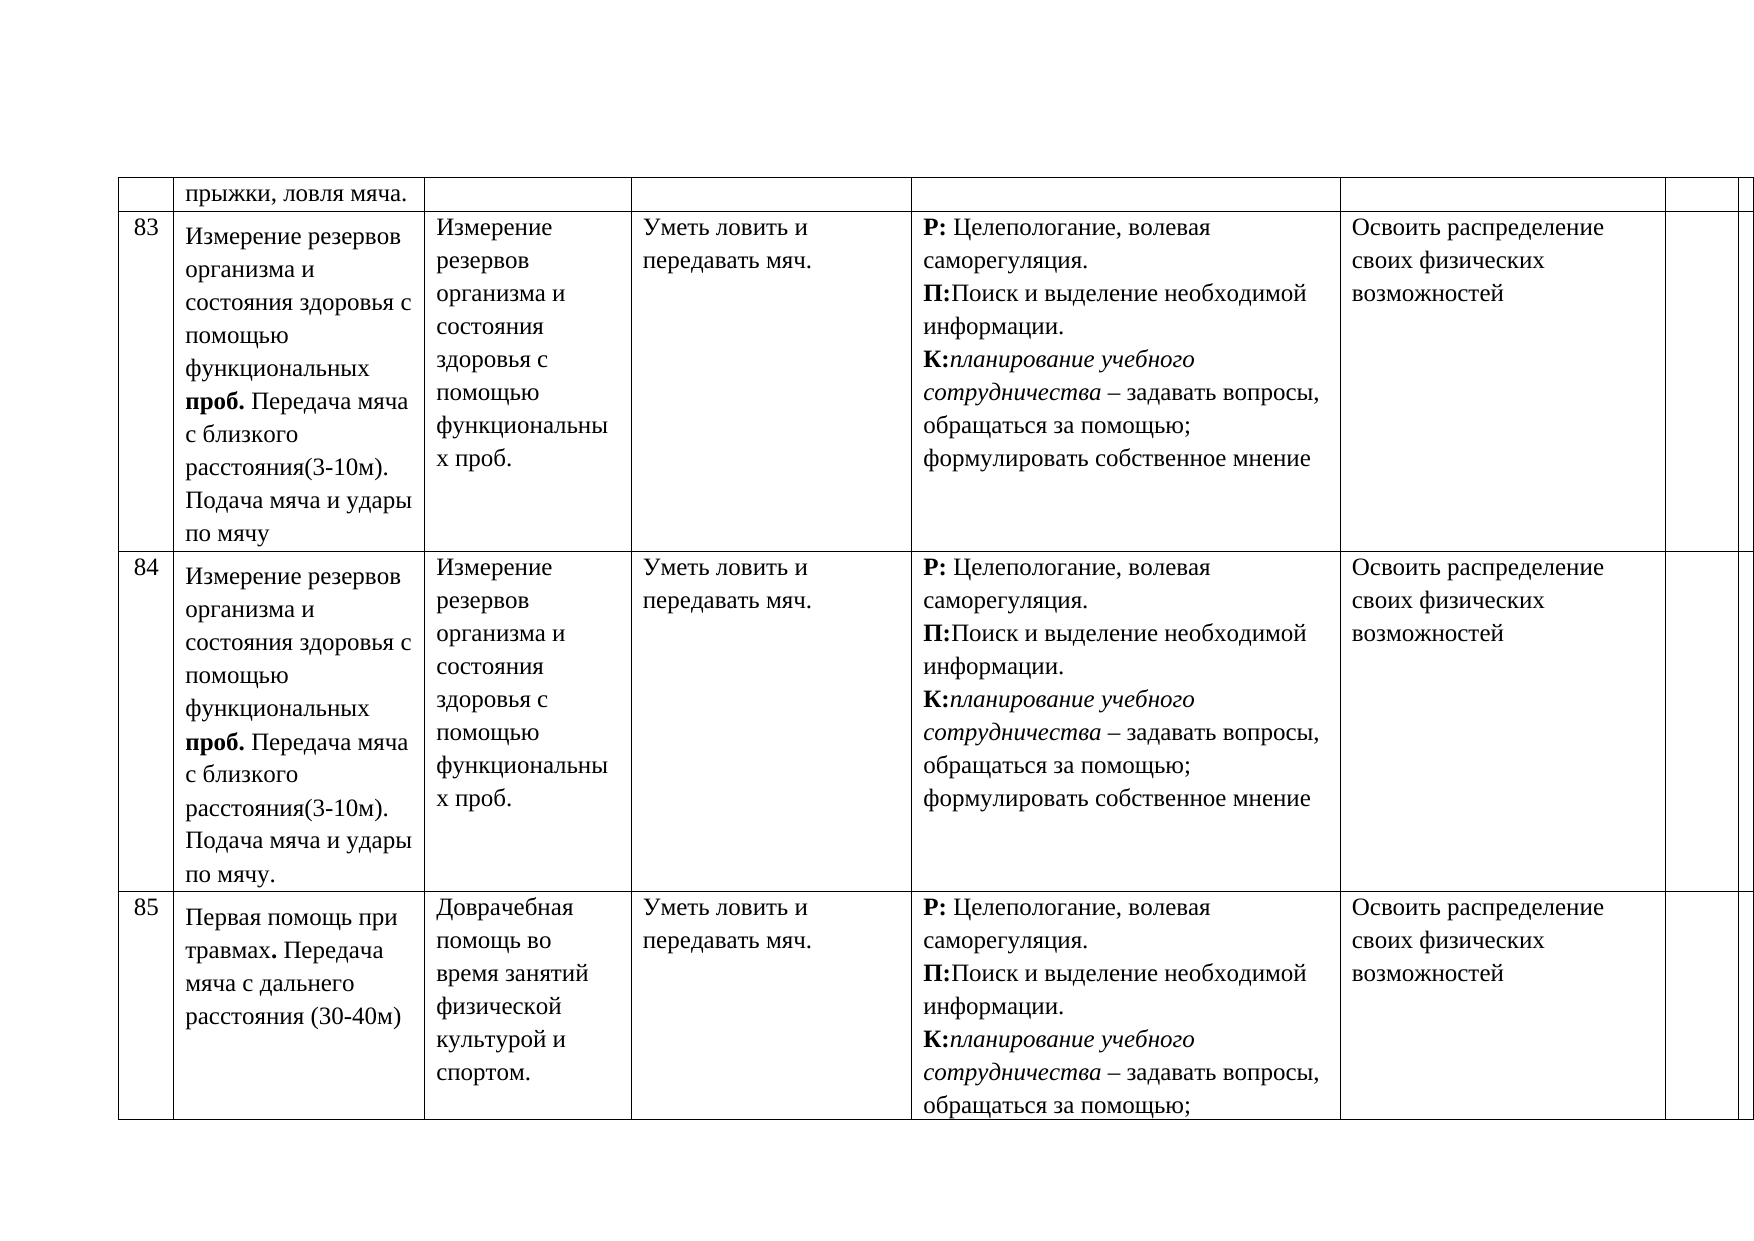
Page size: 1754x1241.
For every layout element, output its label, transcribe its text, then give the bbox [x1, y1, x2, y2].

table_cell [912, 892, 1340, 1119]
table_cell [425, 892, 631, 1119]
table_cell 82 [119, 178, 173, 211]
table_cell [632, 178, 911, 211]
table_cell Уметь ловить и передавать мяч. [632, 552, 911, 891]
table_cell [1739, 552, 1753, 891]
table_cell [1666, 892, 1738, 1119]
table_cell 84 [119, 552, 173, 891]
table_cell Освоить распределение своих физических возможностей [1341, 212, 1665, 551]
table_cell Измерение резервов организма и состояния здоровья с помощью функциональных проб. [425, 212, 631, 551]
table_cell Измерение резервов организма и состояния здоровья с помощью функциональных проб. [425, 552, 631, 891]
table_cell [1666, 552, 1738, 891]
table_cell 85 [119, 892, 173, 1119]
table_cell Измерение резервов организма и состояния здоровья с помощью функциональных проб. Передача мяча с близкого расстояния(3-10м). Подача мяча и удары по мячу. [174, 552, 424, 891]
table_cell [1666, 212, 1738, 551]
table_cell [425, 178, 631, 211]
table_cell [1739, 212, 1753, 551]
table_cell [632, 892, 911, 1119]
table_cell Уметь ловить и передавать мяч. [632, 212, 911, 551]
table_cell [1666, 178, 1738, 211]
table_cell Освоить распределение своих физических возможностей [1341, 552, 1665, 891]
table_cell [174, 892, 424, 1119]
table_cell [912, 178, 1340, 211]
table_cell [1739, 892, 1753, 1119]
table_cell 83 [119, 212, 173, 551]
table_cell [1739, 178, 1753, 211]
table_cell Измерение резервов организма и состояния здоровья с помощью функциональных проб. Передача мяча с близкого расстояния(3-10м). Подача мяча и удары по мячу [174, 212, 424, 551]
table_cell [174, 178, 424, 211]
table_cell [1341, 892, 1665, 1119]
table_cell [1341, 178, 1665, 211]
